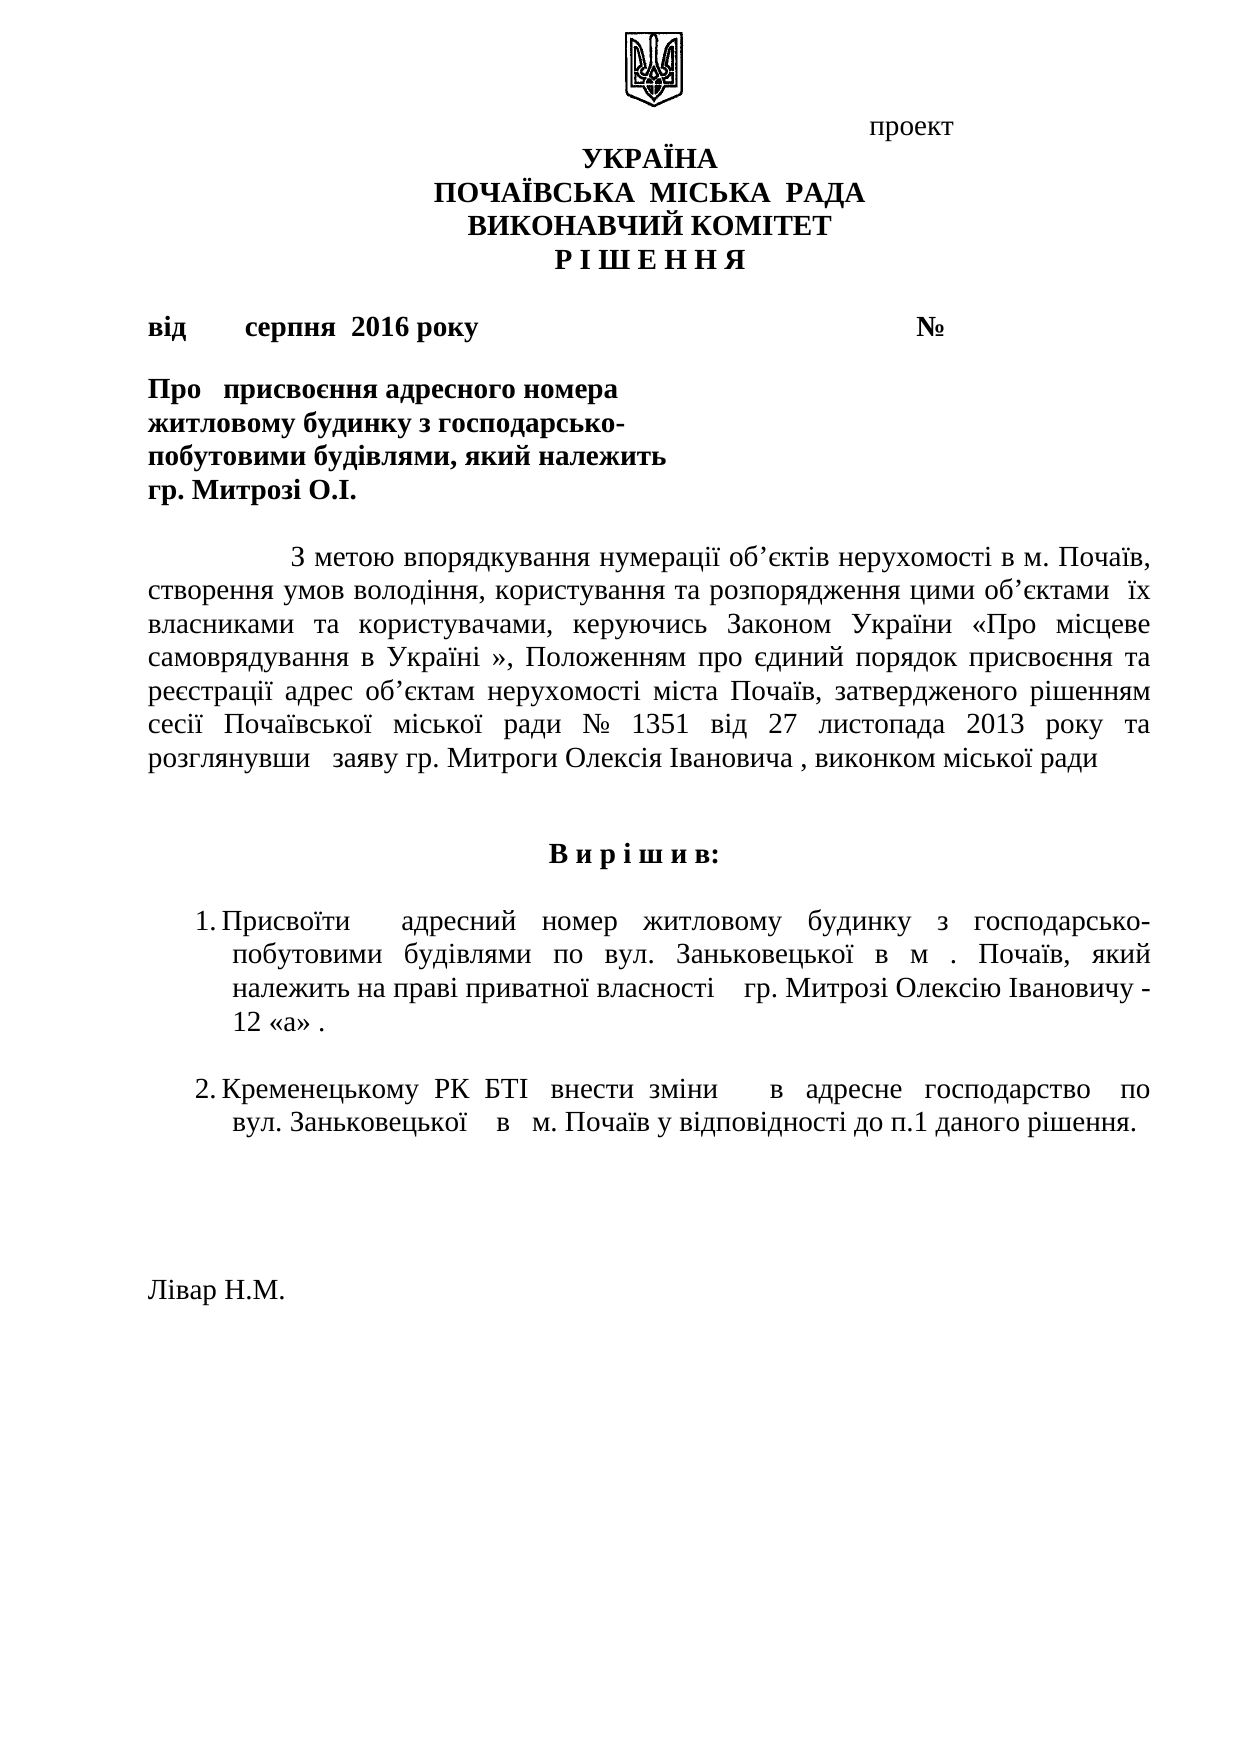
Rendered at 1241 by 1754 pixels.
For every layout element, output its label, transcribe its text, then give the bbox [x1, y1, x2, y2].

picture [619, 29, 687, 108]
text житловому будинку з господарсько- [148, 405, 1152, 438]
text Лівар Н.М. [148, 1272, 1152, 1306]
list Кременецькому РК БТІ внести зміни в адресне господарство по вул. Заньковецької в м. Почаїв у відповідності до п.1 даного рішення. [194, 1071, 1152, 1138]
text З метою впорядкування нумерації об’єктів нерухомості в м. Почаїв, створення умов володіння, користування та розпорядження цими об’єктами їх власниками та користувачами, керуючись Законом України «Про місцеве самоврядування в Україні », Положенням про єдиний порядок присвоєння та реєстрації адрес об’єктам нерухомості міста Почаїв, затвердженого рішенням сесії Почаївської міської ради № 1351 від 27 листопада 2013 року та розглянувши заяву гр. Митроги Олексія Івановича , виконком міської ради [148, 539, 1152, 774]
text проект [148, 108, 1152, 141]
subtitle ВИКОНАВЧИЙ КОМІТЕТ [148, 208, 1152, 242]
text побутовими будівлями, який належить [148, 438, 1152, 472]
text ПОЧАЇВСЬКА МІСЬКА РАДА [148, 175, 1152, 208]
text Р І Ш Е Н Н Я [148, 242, 1152, 275]
text гр. Митрозі О.І. [148, 472, 1152, 505]
text УКРАЇНА [148, 141, 1152, 175]
text В и р і ш и в: [148, 836, 1152, 869]
list Присвоїти адресний номер житловому будинку з господарсько-побутовими будівлями по вул. Заньковецької в м . Почаїв, який належить на праві приватної власності гр. Митрозі Олексію Івановичу - 12 «а» . [194, 903, 1152, 1037]
text від серпня 2016 року № [148, 309, 1152, 342]
text Про присвоєння адресного номера [148, 371, 1152, 405]
